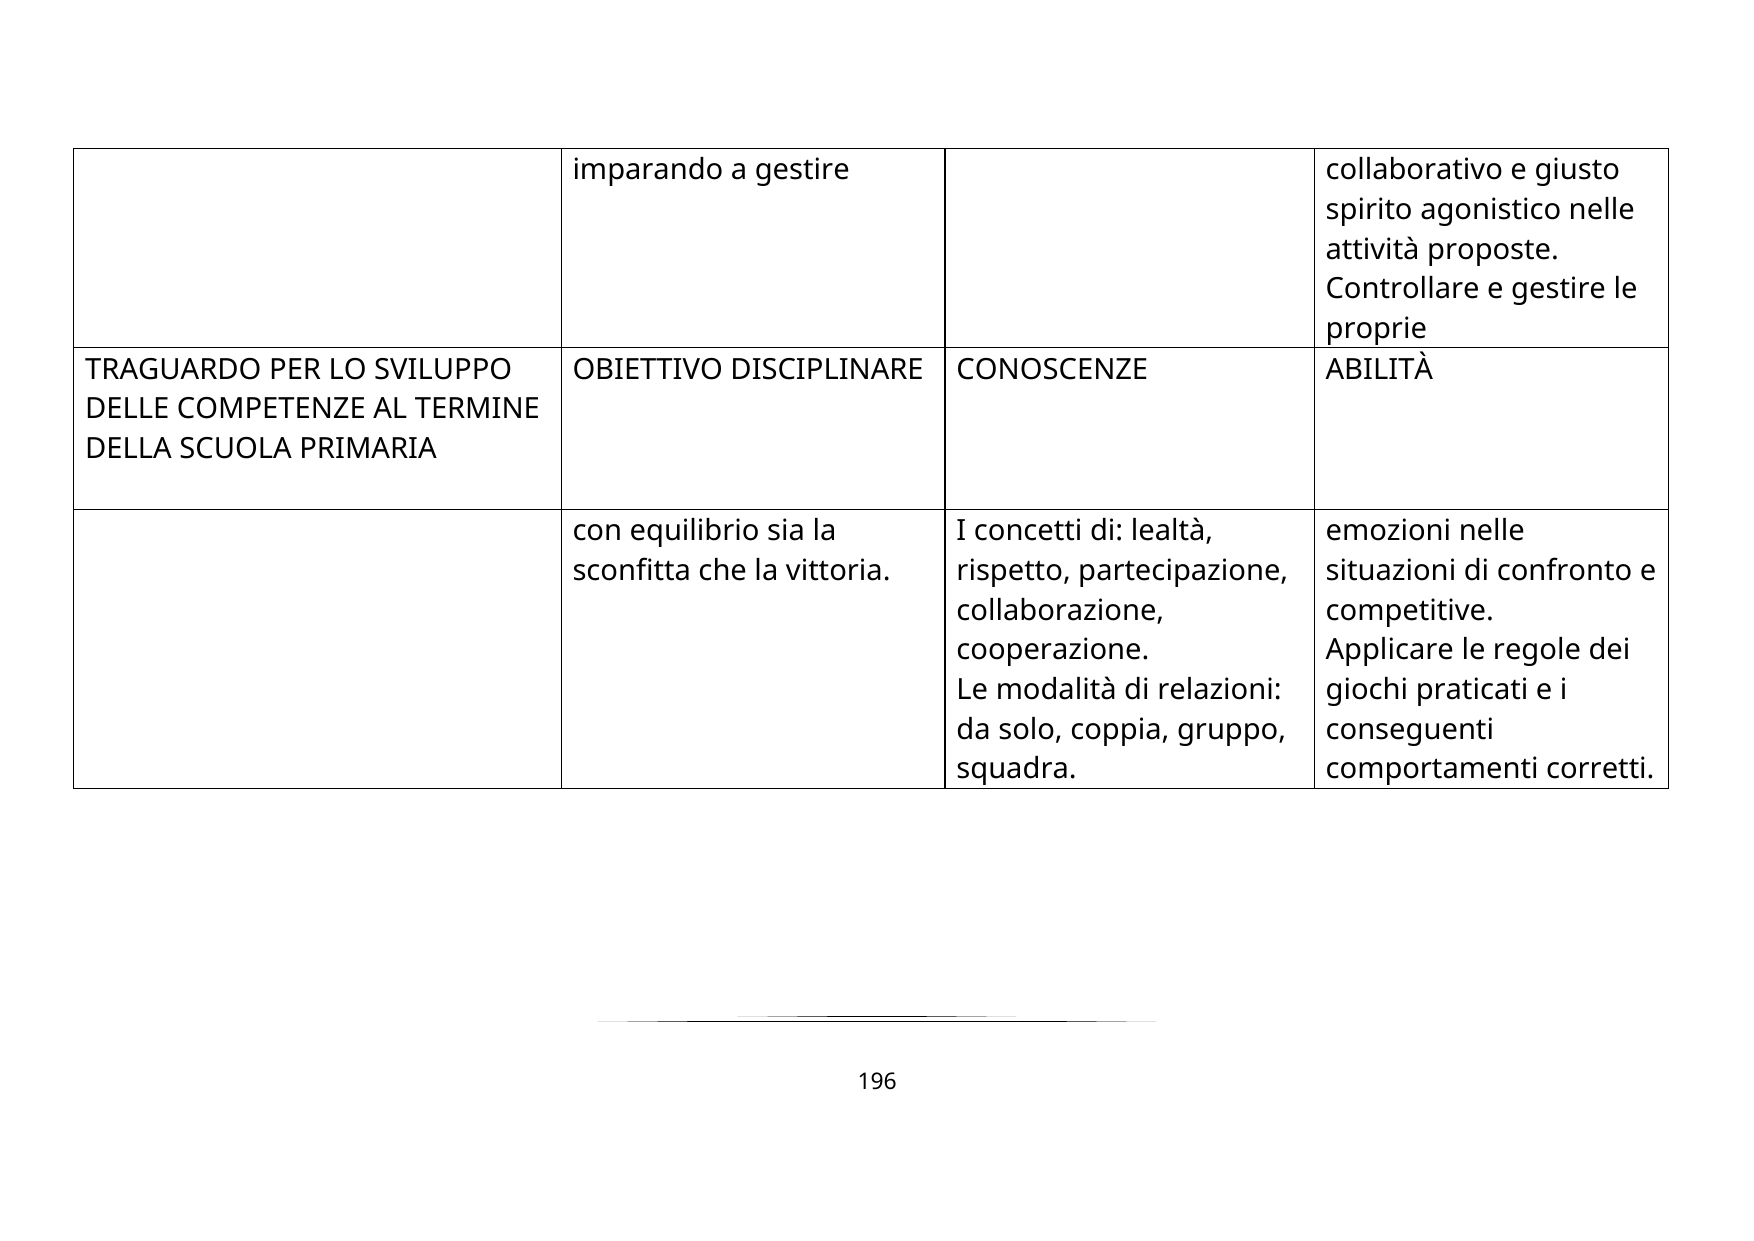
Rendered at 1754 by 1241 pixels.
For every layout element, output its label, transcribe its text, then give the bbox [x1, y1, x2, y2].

table_cell [74, 510, 561, 787]
table_cell emozioni nelle situazioni di confronto e competitive. Applicare le regole dei giochi praticati e i conseguenti comportamenti corretti. [1315, 510, 1668, 787]
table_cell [74, 149, 561, 347]
table_cell ABILITÀ [1315, 348, 1668, 508]
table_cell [562, 149, 944, 347]
table_cell TRAGUARDO PER LO SVILUPPO DELLE COMPETENZE AL TERMINE DELLA SCUOLA PRIMARIA [74, 348, 561, 508]
table_cell OBIETTIVO DISCIPLINARE [562, 348, 944, 508]
table_cell con equilibrio sia la sconfitta che la vittoria. [562, 510, 944, 787]
table_cell I concetti di: lealtà, rispetto, partecipazione, collaborazione, cooperazione. Le modalità di relazioni: da solo, coppia, gruppo, squadra. [946, 510, 1314, 787]
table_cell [946, 149, 1314, 347]
table_cell CONOSCENZE [946, 348, 1314, 508]
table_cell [1315, 149, 1668, 347]
